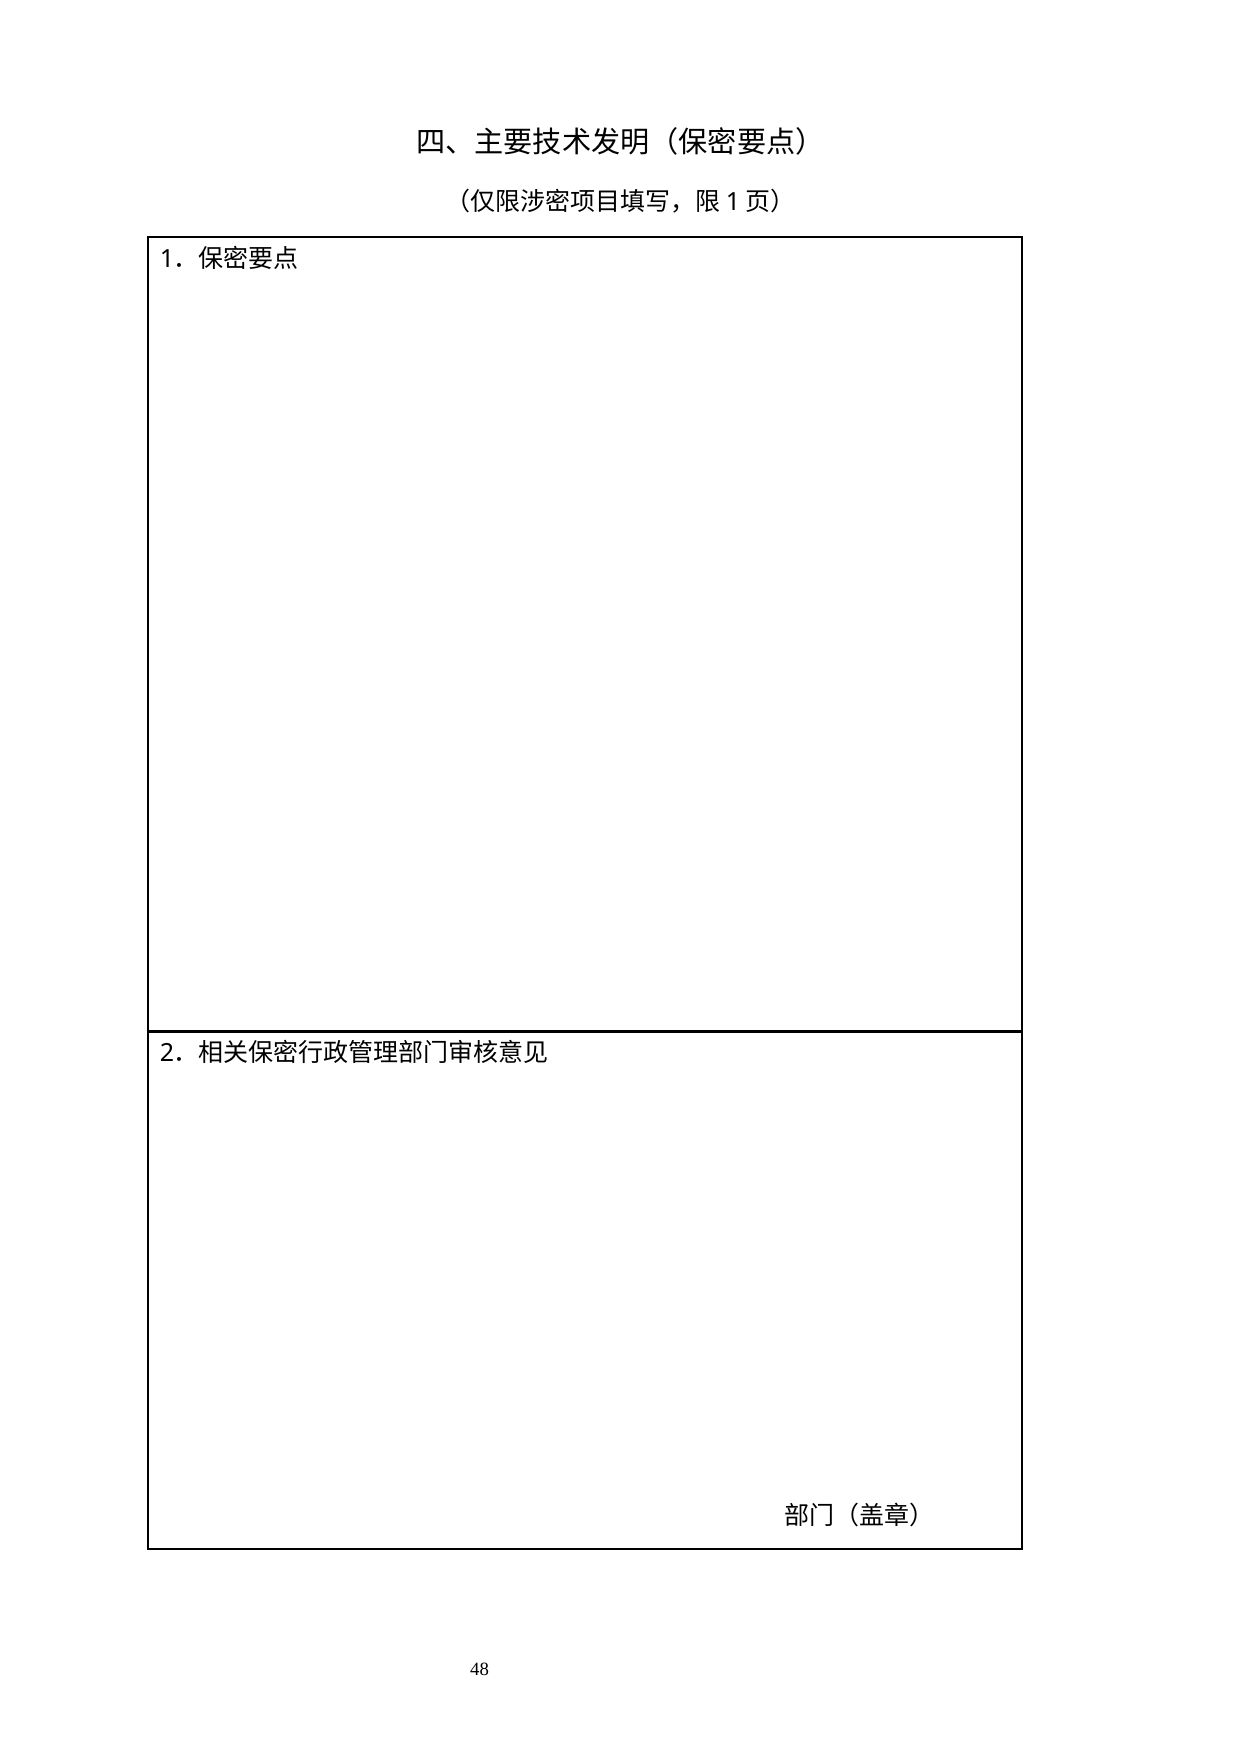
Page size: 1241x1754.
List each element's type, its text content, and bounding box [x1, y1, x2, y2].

text （仅限涉密项目填写，限1页） [159, 182, 1081, 218]
table_cell 2．相关保密行政管理部门审核意见 部门（盖章） [149, 1033, 1021, 1548]
text 四、主要技术发明（保密要点） [159, 118, 1081, 160]
table_header 1．保密要点 [149, 238, 1021, 1030]
